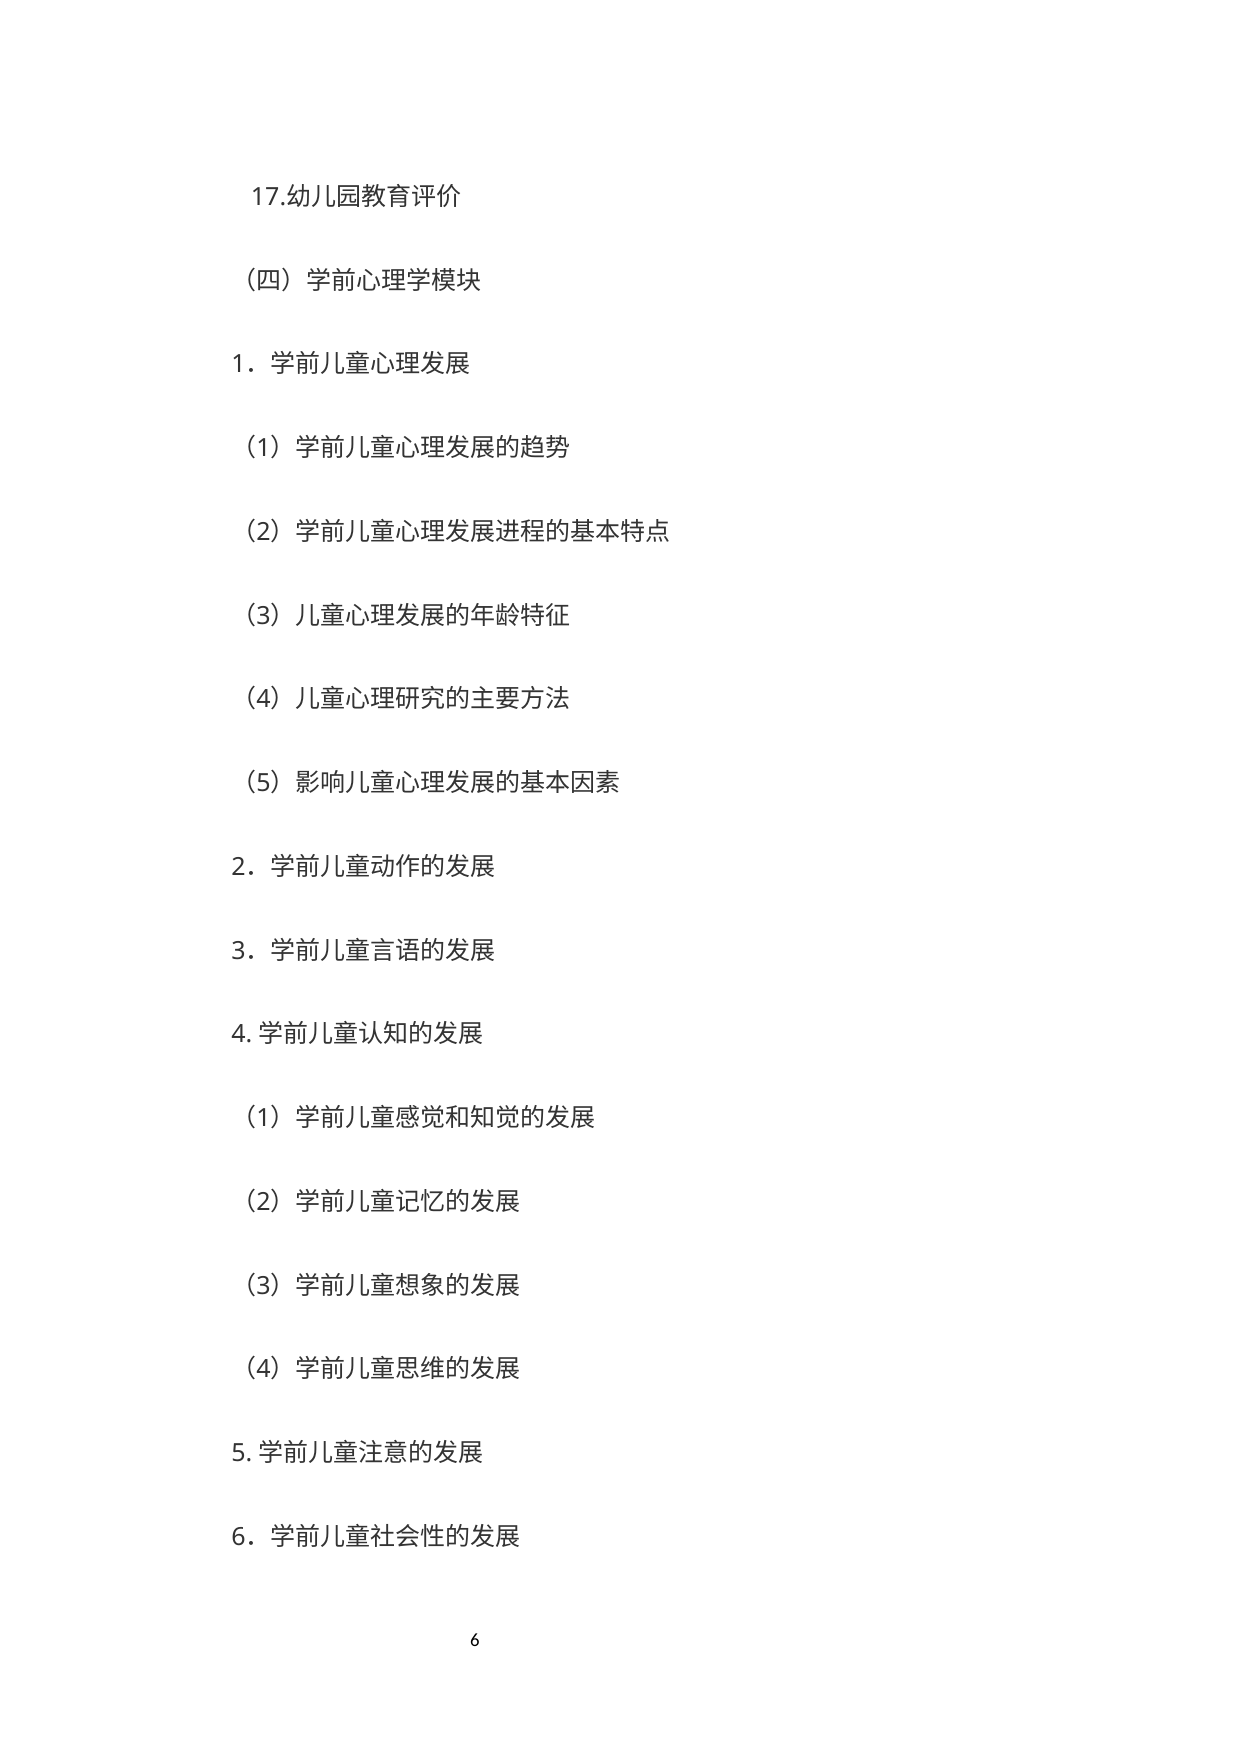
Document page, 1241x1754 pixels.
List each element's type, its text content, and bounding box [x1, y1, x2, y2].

text 3．学前儿童言语的发展 [187, 916, 1053, 981]
text 4. 学前儿童认知的发展 [187, 999, 1053, 1064]
text 2．学前儿童动作的发展 [187, 832, 1053, 897]
text （4）学前儿童思维的发展 [187, 1334, 1053, 1399]
text 17.幼儿园教育评价 [187, 162, 1053, 227]
text （4）儿童心理研究的主要方法 [187, 664, 1053, 729]
text 5. 学前儿童注意的发展 [187, 1418, 1053, 1483]
text （1）学前儿童心理发展的趋势 [187, 413, 1053, 478]
text （2）学前儿童心理发展进程的基本特点 [187, 497, 1053, 562]
text （5）影响儿童心理发展的基本因素 [187, 748, 1053, 813]
text （3）学前儿童想象的发展 [187, 1251, 1053, 1316]
text （3）儿童心理发展的年龄特征 [187, 581, 1053, 646]
text （1）学前儿童感觉和知觉的发展 [187, 1083, 1053, 1148]
text 1．学前儿童心理发展 [187, 329, 1053, 394]
text 6．学前儿童社会性的发展 [187, 1502, 1053, 1567]
text （2）学前儿童记忆的发展 [187, 1167, 1053, 1232]
text （四）学前心理学模块 [187, 246, 1053, 311]
